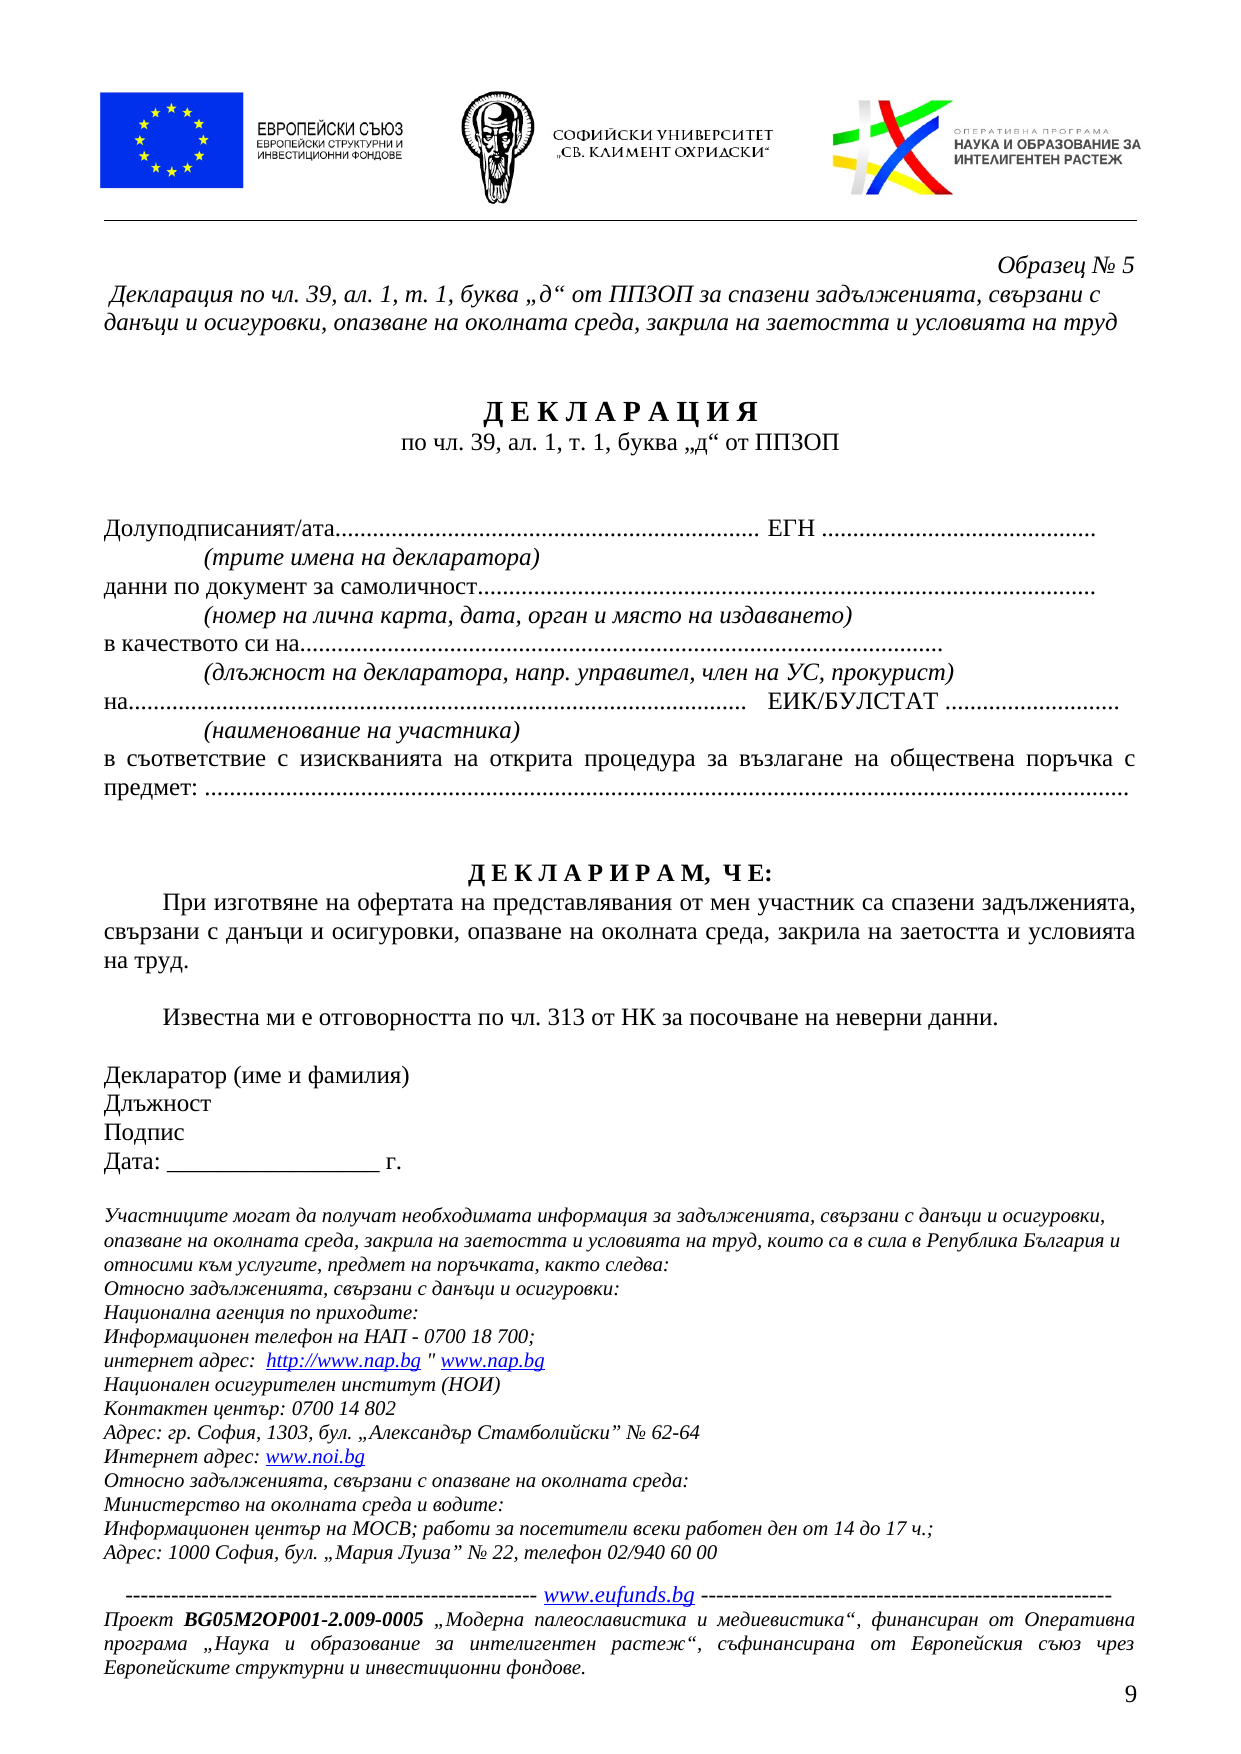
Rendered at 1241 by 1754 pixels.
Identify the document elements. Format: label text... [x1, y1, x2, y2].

text Образец № 5 [103, 250, 1137, 279]
text в качеството си на....................................................................................................... [103, 628, 1137, 657]
text Д Е К Л А Р И Р А М, Ч Е: [103, 858, 1137, 887]
text Известна ми е отговорността по чл. 313 от НК за посочване на неверни данни. [103, 1002, 1137, 1031]
text Министерство на околната среда и водите: [103, 1492, 1137, 1516]
text Дата: _________________ г. [103, 1146, 1137, 1175]
text Контактен център: 0700 14 802 [103, 1396, 1137, 1420]
text Д Е К Л А Р А Ц И Я [103, 394, 1137, 427]
text на................................................................................................... ЕИК/БУЛСТАТ ............................ [103, 686, 1137, 715]
text Относно задълженията, свързани с опазване на околната среда: [103, 1468, 1137, 1492]
picture [86, 77, 437, 196]
text (наименование на участника) [103, 715, 1137, 743]
text данни по документ за самоличност................................................................................................... [103, 571, 1137, 600]
text Относно задълженията, свързани с данъци и осигуровки: [103, 1276, 1137, 1300]
picture [455, 85, 786, 209]
text (трите имена на декларатора) [103, 542, 1137, 571]
text (длъжност на декларатора, напр. управител, член на УС, прокурист) [103, 657, 1137, 686]
text При изготвяне на офертата на представлявания от мен участник са спазени задълженията, свързани с данъци и осигуровки, опазване на околната среда, закрила на заетостта и условията на труд. [103, 887, 1137, 973]
text Подпис [103, 1117, 1137, 1146]
text Интернет адрес: www.noi.bg [103, 1444, 1137, 1468]
text Информационен телефон на НАП - 0700 18 700; [103, 1324, 1137, 1348]
text Адрес: гр. София, 1303, бул. „Александър Стамболийски” № 62-64 [103, 1420, 1137, 1444]
picture [820, 83, 1158, 203]
text Национален осигурителен институт (НОИ) [103, 1372, 1137, 1396]
text Информационен център на МОСВ; работи за посетители всеки работен ден от 14 до 17 ч.; [103, 1516, 1137, 1540]
text Адрес: 1000 София, бул. „Мария Луиза” № 22, телефон 02/940 60 00 [103, 1540, 1137, 1564]
text Декларация по чл. 39, ал. 1, т. 1, буква „д“ от ППЗОП за спазени задълженията, свързани с данъци и осигуровки, опазване на околната среда, закрила на заетостта и условията на труд [103, 279, 1137, 336]
text Декларатор (име и фамилия) [103, 1060, 1137, 1088]
text Национална агенция по приходите: [103, 1300, 1137, 1324]
text интернет адрес: http://www.nap.bg " www.nap.bg [103, 1348, 1137, 1372]
text Длъжност [103, 1088, 1137, 1117]
text Участниците могат да получат необходимата информация за задълженията, свързани с данъци и осигуровки, опазване на околната среда, закрила на заетостта и условията на труд, които са в сила в Република България и относими към услугите, предмет на поръчката, както следва: [103, 1203, 1137, 1276]
text в съответствие с изискванията на открита процедура за възлагане на обществена поръчка с предмет: .................................................................................................................................................... [103, 743, 1137, 801]
text по чл. 39, ал. 1, т. 1, буква „д“ от ППЗОП [103, 427, 1137, 456]
text (номер на лична карта, дата, орган и място на издаването) [103, 600, 1137, 628]
text Долуподписаният/ата.................................................................... ЕГН ............................................ [103, 513, 1137, 542]
